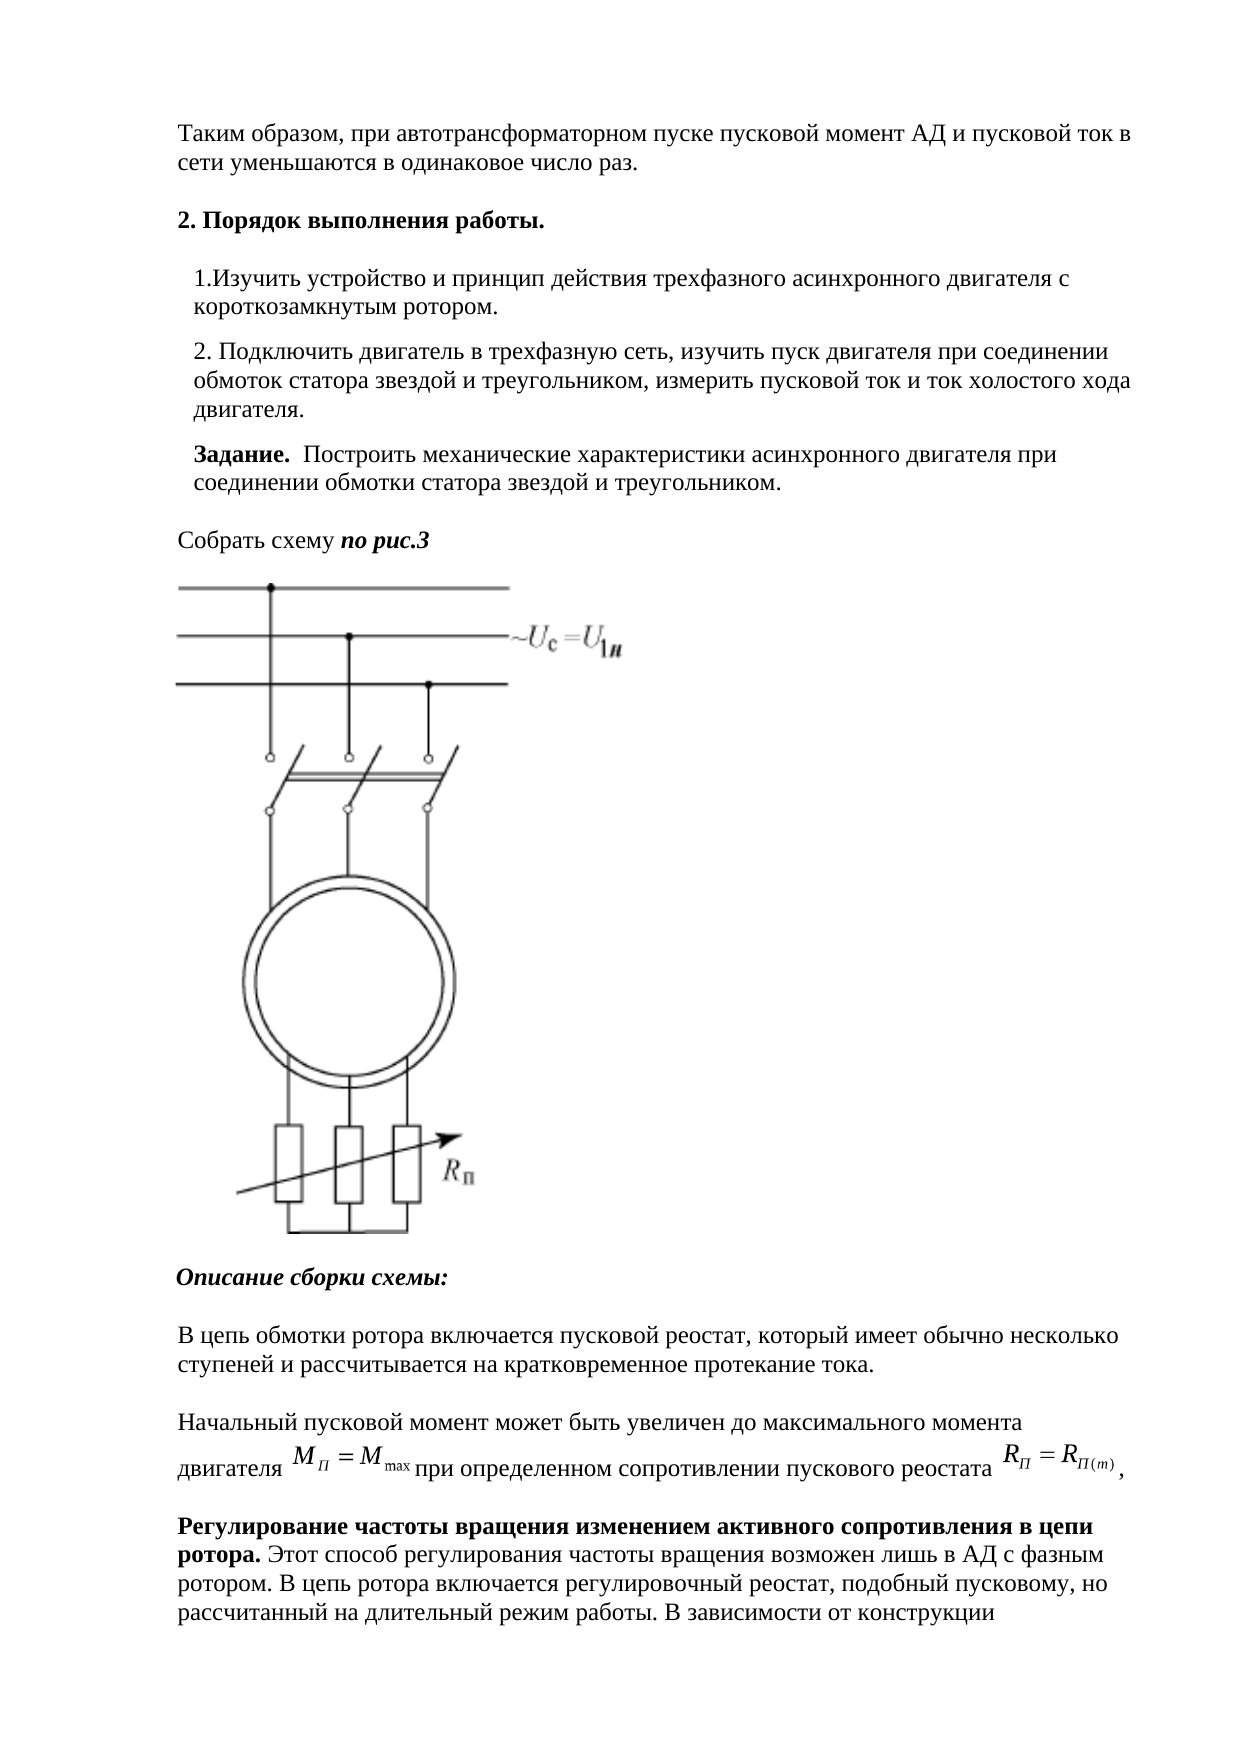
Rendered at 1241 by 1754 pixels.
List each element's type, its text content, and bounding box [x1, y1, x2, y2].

text В цепь обмотки ротора включается пусковой реостат, который имеет обычно несколько ступеней и рассчитывается на кратковременное протекание тока. [177, 1320, 1152, 1378]
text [177, 1511, 1152, 1626]
text Начальный пусковой момент может быть увеличен до максимального момента двигателя при определенном сопротивлении пускового реостата , [177, 1407, 1152, 1482]
text Таким образом, при автотрансформаторном пуске пусковой момент АД и пусковой ток в сети уменьшаются в одинаковое число раз. [177, 118, 1152, 176]
text 2. Подключить двигатель в трехфазную сеть, изучить пуск двигателя при соединении обмоток статора звездой и треугольником, измерить пусковой ток и ток холостого хода двигателя. [193, 336, 1136, 423]
picture [288, 1437, 415, 1477]
table_header Описание сборки схемы: [176, 583, 641, 1291]
text 1.Изучить устройство и принцип действия трехфазного асинхронного двигателя с короткозамкнутым ротором. [193, 263, 1136, 320]
text Задание. Построить механические характеристики асинхронного двигателя при соединении обмотки статора звездой и треугольником. [193, 439, 1136, 496]
text 2. Порядок выполнения работы. [177, 205, 1152, 233]
picture [175, 583, 623, 1234]
text Собрать схему по рис.3 [177, 525, 1152, 554]
picture [998, 1435, 1119, 1477]
